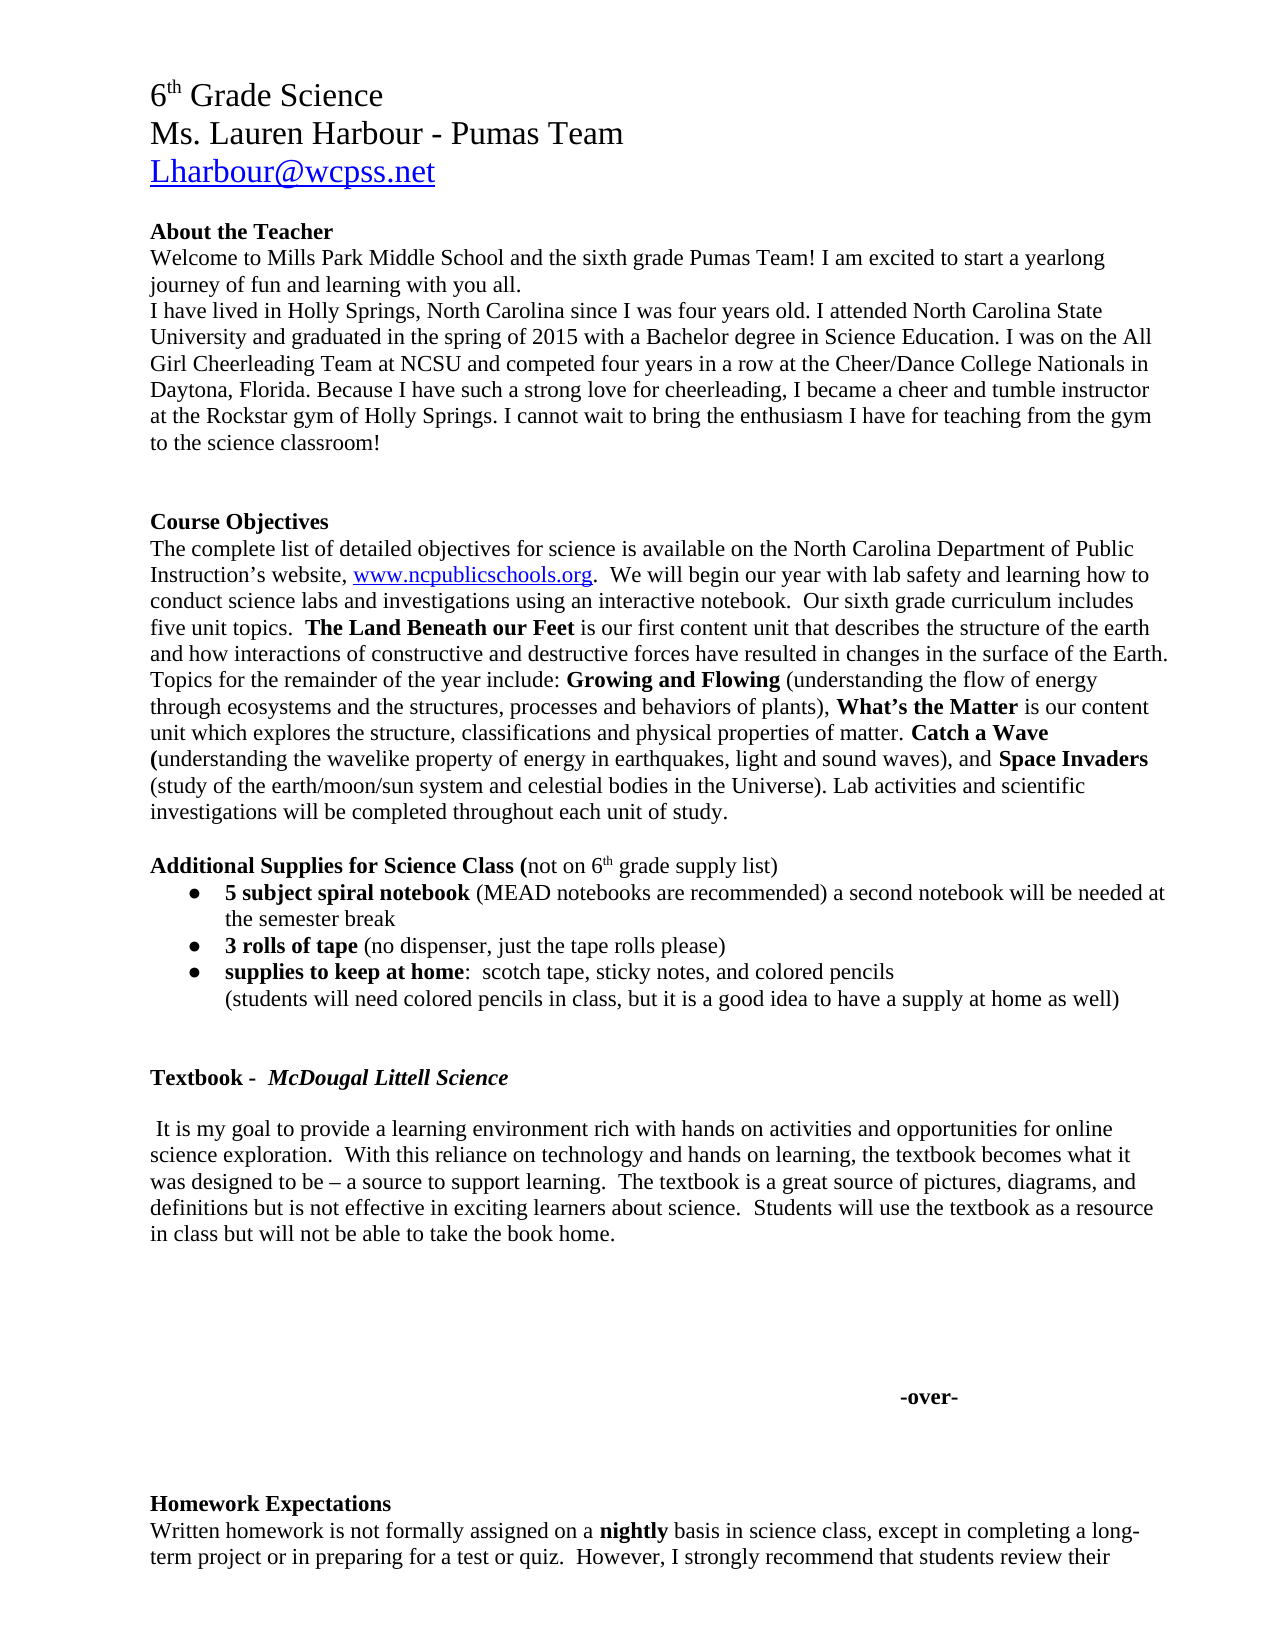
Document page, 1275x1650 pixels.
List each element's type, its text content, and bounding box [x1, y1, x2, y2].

text Ms. Lauren Harbour - Pumas Team [150, 113, 1172, 152]
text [150, 1517, 1172, 1569]
text It is my goal to provide a learning environment rich with hands on activities and opportunities for online science exploration. With this reliance on technology and hands on learning, the textbook becomes what it was designed to be – a source to support learning. The textbook is a great source of pictures, diagrams, and definitions but is not effective in exciting learners about science. Students will use the textbook as a resource in class but will not be able to take the book home. [150, 1115, 1172, 1247]
text Lharbour@wcpss.net [150, 152, 1172, 190]
text I have lived in Holly Springs, North Carolina since I was four years old. I attended North Carolina State University and graduated in the spring of 2015 with a Bachelor degree in Science Education. I was on the All Girl Cheerleading Team at NCSU and competed four years in a row at the Cheer/Dance College Nationals in Daytona, Florida. Because I have such a strong love for cheerleading, I became a cheer and tumble instructor at the Rockstar gym of Holly Springs. I cannot wait to bring the enthusiasm I have for teaching from the gym to the science classroom! [150, 297, 1172, 455]
text About the Teacher [150, 218, 1172, 244]
text Additional Supplies for Science Class (not on 6th grade supply list) [150, 852, 1172, 879]
list 5 subject spiral notebook (MEAD notebooks are recommended) a second notebook will be needed at the semester break [187, 879, 1172, 932]
text -over- [900, 1383, 1172, 1410]
list supplies to keep at home: scotch tape, sticky notes, and colored pencils [187, 958, 1172, 984]
text Course Objectives [150, 508, 1172, 534]
text 6th Grade Science [75, 75, 1172, 113]
list 3 rolls of tape (no dispenser, just the tape rolls please) [187, 932, 1172, 958]
text Welcome to Mills Park Middle School and the sixth grade Pumas Team! I am excited to start a yearlong journey of fun and learning with you all. [150, 244, 1172, 297]
text (students will need colored pencils in class, but it is a good idea to have a supply at home as well) [225, 984, 1172, 1011]
text Textbook - McDougal Littell Science [75, 1064, 1172, 1090]
text Homework Expectations [150, 1490, 1172, 1517]
text The complete list of detailed objectives for science is available on the North Carolina Department of Public Instruction’s website, www.ncpublicschools.org. We will begin our year with lab safety and learning how to conduct science labs and investigations using an interactive notebook. Our sixth grade curriculum includes five unit topics. The Land Beneath our Feet is our first content unit that describes the structure of the earth and how interactions of constructive and destructive forces have resulted in changes in the surface of the Earth. Topics for the remainder of the year include: Growing and Flowing (understanding the flow of energy through ecosystems and the structures, processes and behaviors of plants), What’s the Matter is our content unit which explores the structure, classifications and physical properties of matter. Catch a Wave (understanding the wavelike property of energy in earthquakes, light and sound waves), and Space Invaders (study of the earth/moon/sun system and celestial bodies in the Universe). Lab activities and scientific investigations will be completed throughout each unit of study. [150, 534, 1172, 824]
